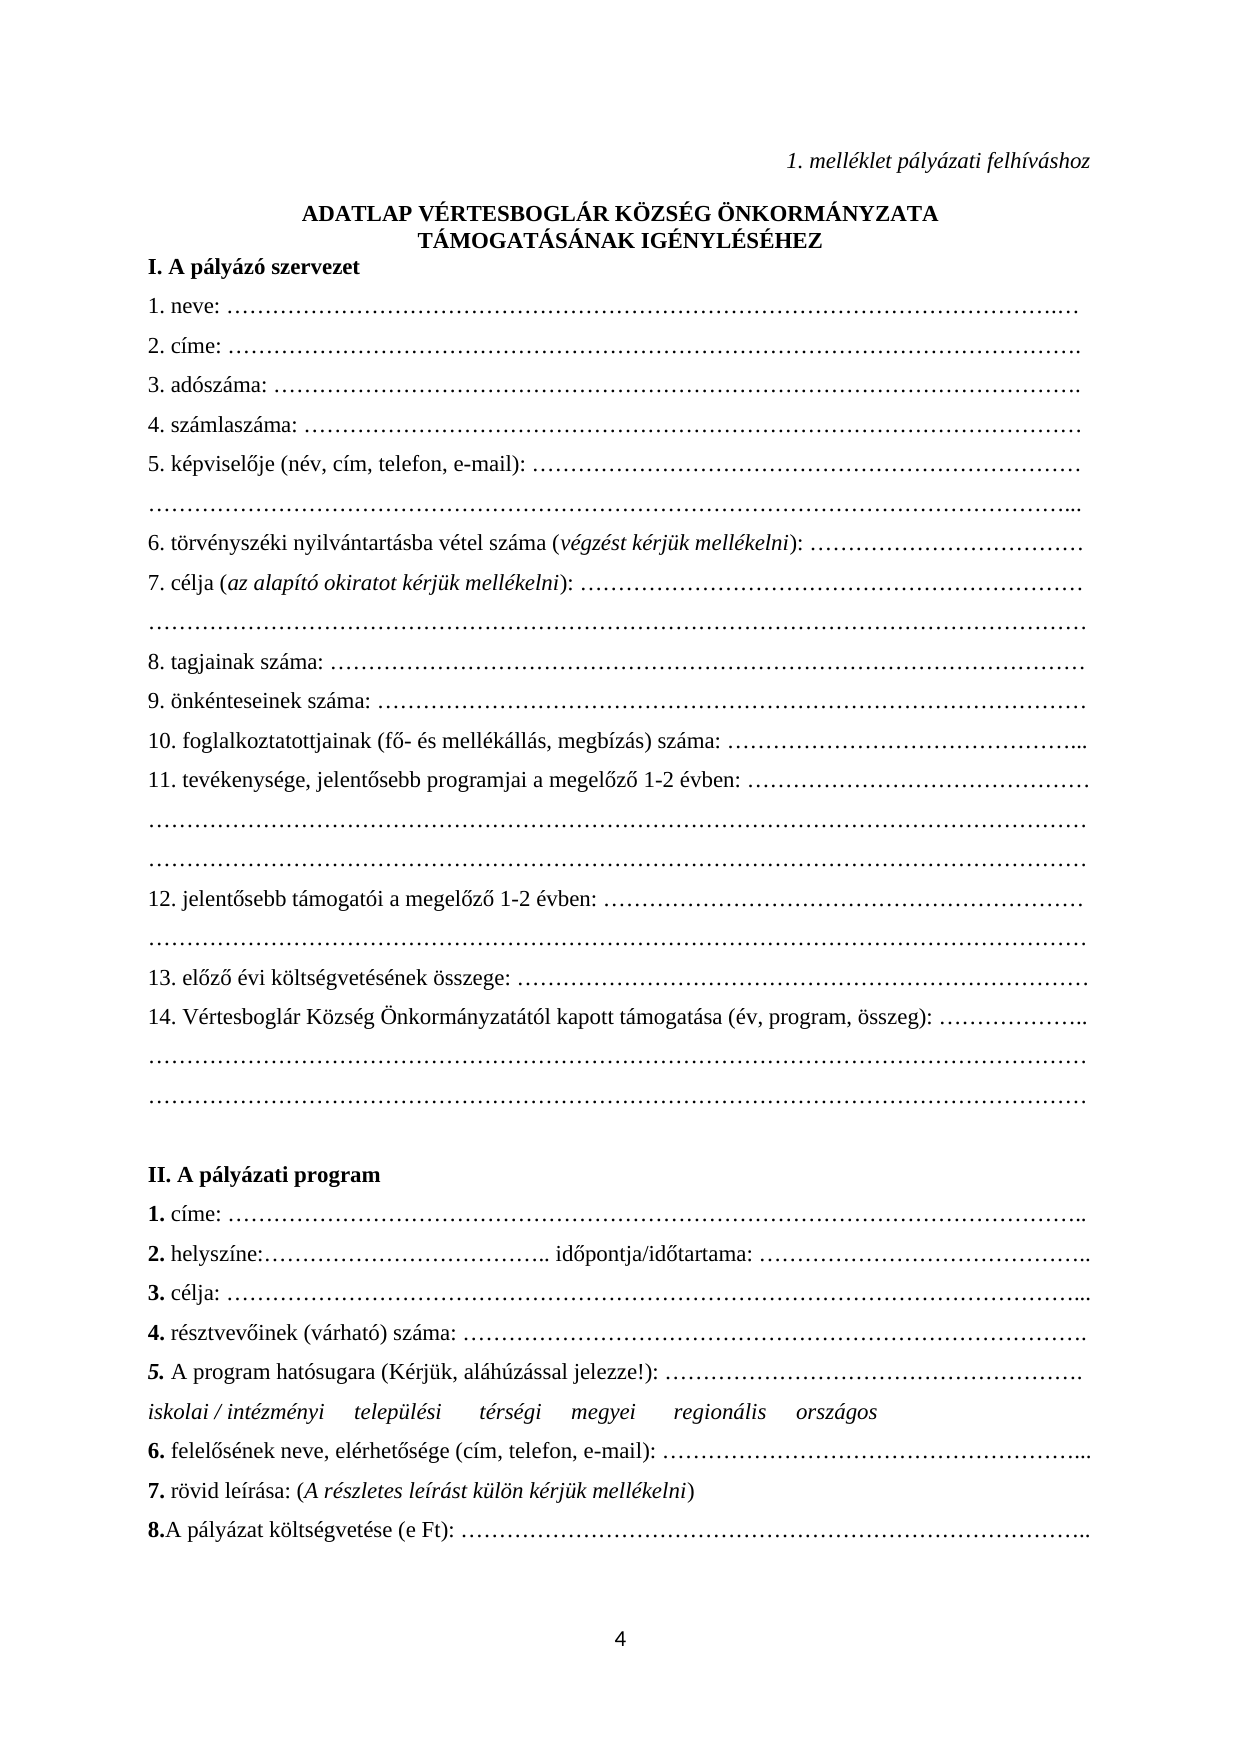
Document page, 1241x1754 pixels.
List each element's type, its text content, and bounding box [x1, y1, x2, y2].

text 12. jelentősebb támogatói a megelőző 1-2 évben: ……………………………………………………… …………………………………………………………………………………………………………… [148, 885, 1093, 951]
text 8. tagjainak száma: ……………………………………………………………………………………… [148, 648, 1093, 674]
text 10. foglalkoztatottjainak (fő- és mellékállás, megbízás) száma: ………………………………………... [148, 727, 1093, 753]
text 4. számlaszáma: ………………………………………………………………………………………… [148, 411, 1093, 437]
text TÁMOGATÁSÁNAK IGÉNYLÉSÉHEZ [148, 227, 1093, 253]
text 4. résztvevőinek (várható) száma: ………………………………………………………………………. [148, 1319, 1093, 1345]
text 14. Vértesboglár Község Önkormányzatától kapott támogatása (év, program, összeg): ……………….. ………………………………………………………………………………………………………………………………………………………………………………………………………………………… [148, 1003, 1093, 1108]
text 1. címe: ………………………………………………………………………………………………….. [148, 1201, 1093, 1227]
text II. A pályázati program [148, 1161, 1093, 1187]
text 1. melléklet pályázati felhíváshoz [148, 148, 1093, 174]
text 2. helyszíne:……………………………….. időpontja/időtartama: …………………………………….. [148, 1240, 1093, 1266]
text 1. neve: ……………………………………………………………………………………………….… [148, 292, 1093, 319]
text 6. felelősének neve, elérhetősége (cím, telefon, e-mail): ………………………………………………... [148, 1437, 1093, 1464]
text …………………………………………………………………………………………………………... [148, 490, 1093, 516]
text 3. adószáma: ……………………………………………………………………………………………. [148, 371, 1093, 398]
text 7. rövid leírása: (A részletes leírást külön kérjük mellékelni) [148, 1477, 1093, 1503]
text 5. képviselője (név, cím, telefon, e-mail): ……………………………………………………………… [148, 450, 1093, 477]
text ADATLAP VÉRTESBOGLÁR KÖZSÉG ÖNKORMÁNYZATA [148, 200, 1093, 227]
text 7. célja (az alapító okiratot kérjük mellékelni): ………………………………………………………… …………………………………………………………………………………………………………… [148, 569, 1093, 635]
text I. A pályázó szervezet [148, 253, 1093, 279]
text 6. törvényszéki nyilvántartásba vétel száma (végzést kérjük mellékelni): ……………………………… [148, 529, 1093, 556]
text 8.A pályázat költségvetése (e Ft): ……………………………………………………………………….. [148, 1516, 1093, 1543]
text 9. önkénteseinek száma: ………………………………………………………………………………… [148, 687, 1093, 714]
text 5. A program hatósugara (Kérjük, aláhúzással jelezze!): ………………………………………………. iskolai / intézményi települési térségi megyei regionális országos [148, 1358, 1093, 1424]
text 13. előző évi költségvetésének összege: ………………………………………………………………… [148, 964, 1093, 990]
text 3. célja: …………………………………………………………………………………………………... [148, 1279, 1093, 1306]
text 11. tevékenysége, jelentősebb programjai a megelőző 1-2 évben: ……………………………………… ………………………………………………………………………………………………………………………………………………………………………………………………………………………… [148, 766, 1093, 872]
text 2. címe: …………………………………………………………………………………………………. [148, 332, 1093, 358]
